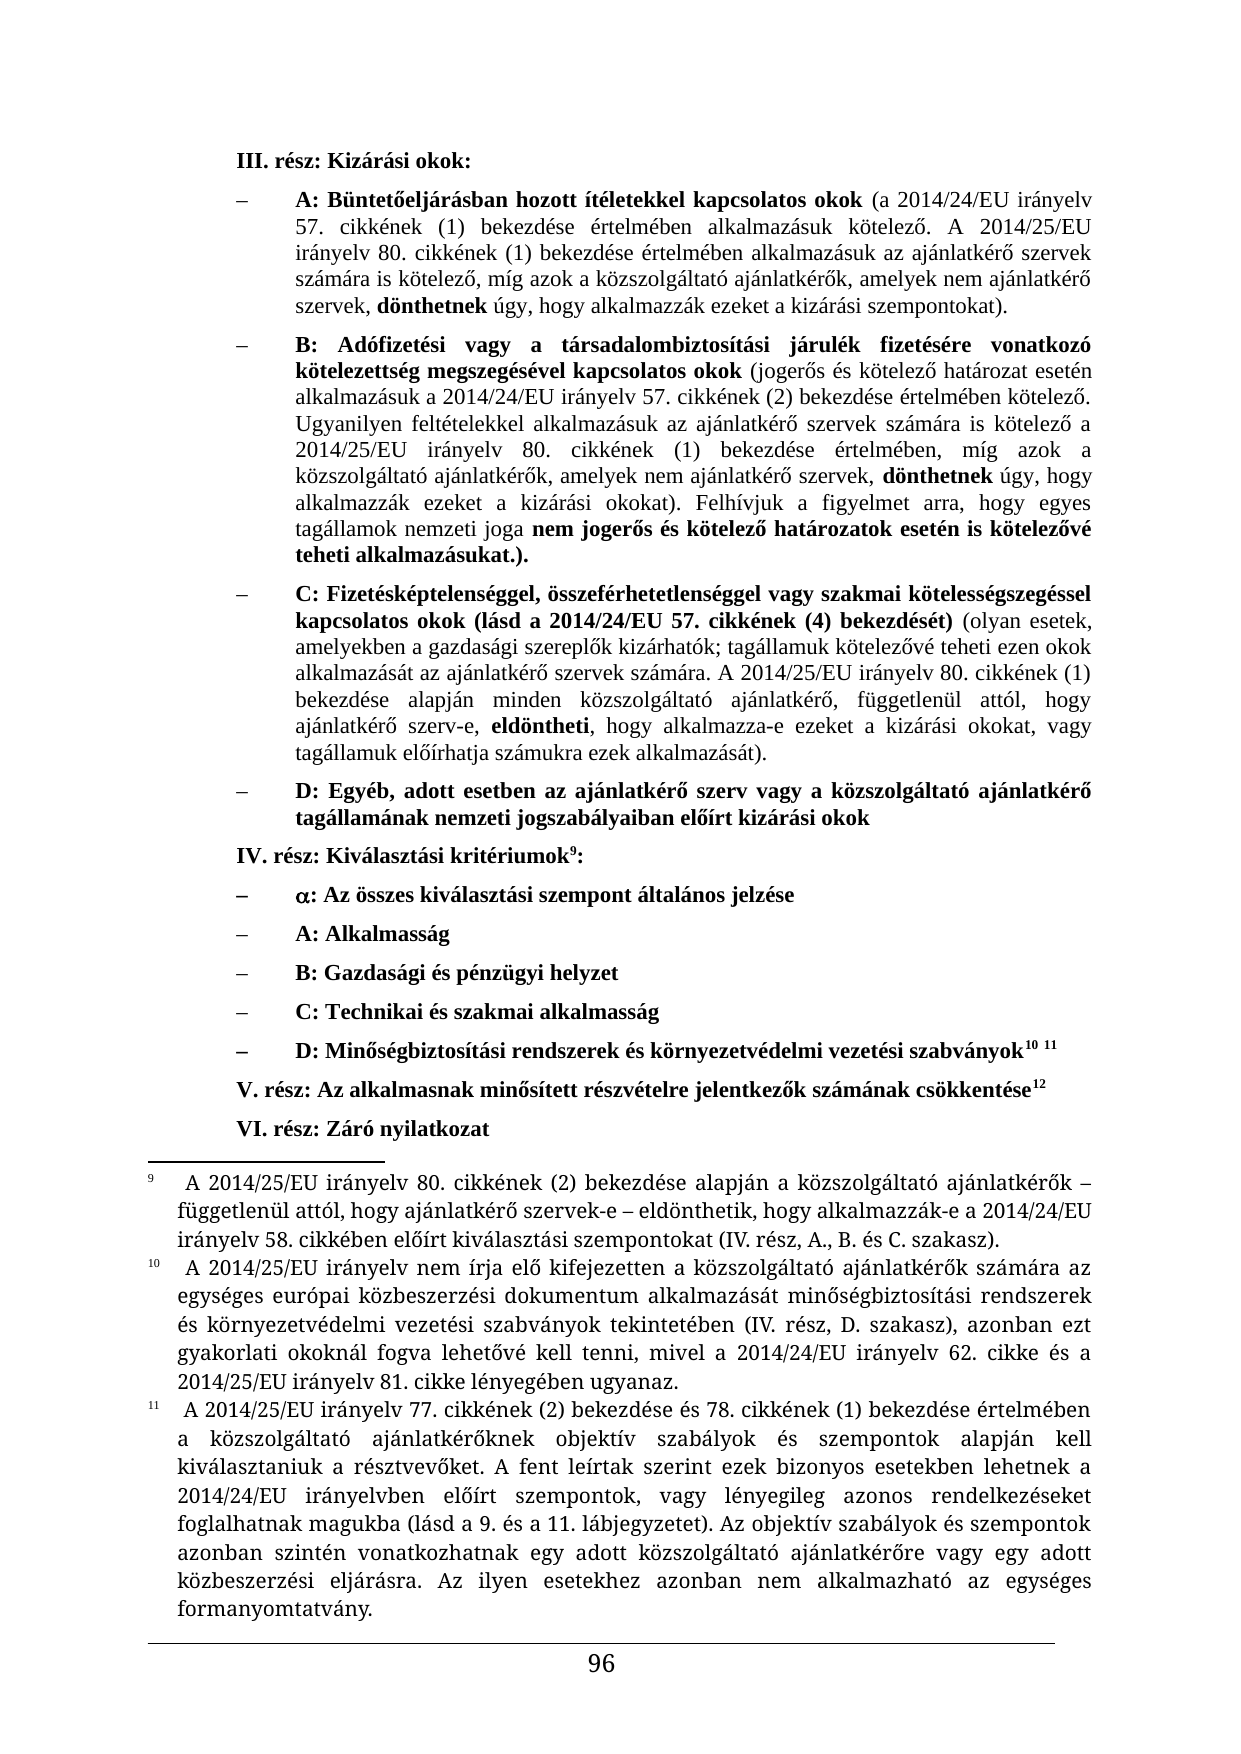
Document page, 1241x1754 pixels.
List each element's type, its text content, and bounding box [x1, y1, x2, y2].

list B: Gazdasági és pénzügyi helyzet [236, 959, 1093, 986]
list V. rész: Az alkalmasnak minősített részvételre jelentkezők számának csökkentése [236, 1076, 1093, 1102]
list C: Technikai és szakmai alkalmasság [236, 998, 1093, 1024]
list VI. rész: Záró nyilatkozat [236, 1114, 1093, 1141]
list C: Fizetésképtelenséggel, összeférhetetlenséggel vagy szakmai kötelességszegéssel kapcsolatos okok (lásd a 2014/24/EU 57. cikkének (4) bekezdését) (olyan esetek, amelyekben a gazdasági szereplők kizárhatók; tagállamuk kötelezővé teheti ezen okok alkalmazását az ajánlatkérő szervek számára. A 2014/25/EU irányelv 80. cikkének (1) bekezdése alapján minden közszolgáltató ajánlatkérő, függetlenül attól, hogy ajánlatkérő szerv-e, eldöntheti, hogy alkalmazza-e ezeket a kizárási okokat, vagy tagállamuk előírhatja számukra ezek alkalmazását). [236, 580, 1093, 765]
list A: Alkalmasság [236, 920, 1093, 947]
list B: Adófizetési vagy a társadalombiztosítási járulék fizetésére vonatkozó kötelezettség megszegésével kapcsolatos okok (jogerős és kötelező határozat esetén alkalmazásuk a 2014/24/EU irányelv 57. cikkének (2) bekezdése értelmében kötelező. Ugyanilyen feltételekkel alkalmazásuk az ajánlatkérő szervek számára is kötelező a 2014/25/EU irányelv 80. cikkének (1) bekezdése értelmében, míg azok a közszolgáltató ajánlatkérők, amelyek nem ajánlatkérő szervek, dönthetnek úgy, hogy alkalmazzák ezeket a kizárási okokat). Felhívjuk a figyelmet arra, hogy egyes tagállamok nemzeti joga nem jogerős és kötelező határozatok esetén is kötelezővé teheti alkalmazásukat.). [236, 331, 1093, 568]
text A: Büntetőeljárásban hozott ítéletekkel kapcsolatos okok (a 2014/24/EU irányelv 57. cikkének (1) bekezdése értelmében alkalmazásuk kötelező. A 2014/25/EU irányelv 80. cikkének (1) bekezdése értelmében alkalmazásuk az ajánlatkérő szervek számára is kötelező, míg azok a közszolgáltató ajánlatkérők, amelyek nem ajánlatkérő szervek, dönthetnek úgy, hogy alkalmazzák ezeket a kizárási szempontokat). [236, 186, 1093, 318]
list D: Egyéb, adott esetben az ajánlatkérő szerv vagy a közszolgáltató ajánlatkérő tagállamának nemzeti jogszabályaiban előírt kizárási okok [236, 777, 1093, 830]
list D: Minőségbiztosítási rendszerek és környezetvédelmi vezetési szabványok [236, 1037, 1093, 1063]
list III. rész: Kizárási okok: [236, 148, 1093, 174]
list IV. rész: Kiválasztási kritériumok: [236, 843, 1093, 869]
list : Az összes kiválasztási szempont általános jelzése [236, 881, 1093, 908]
